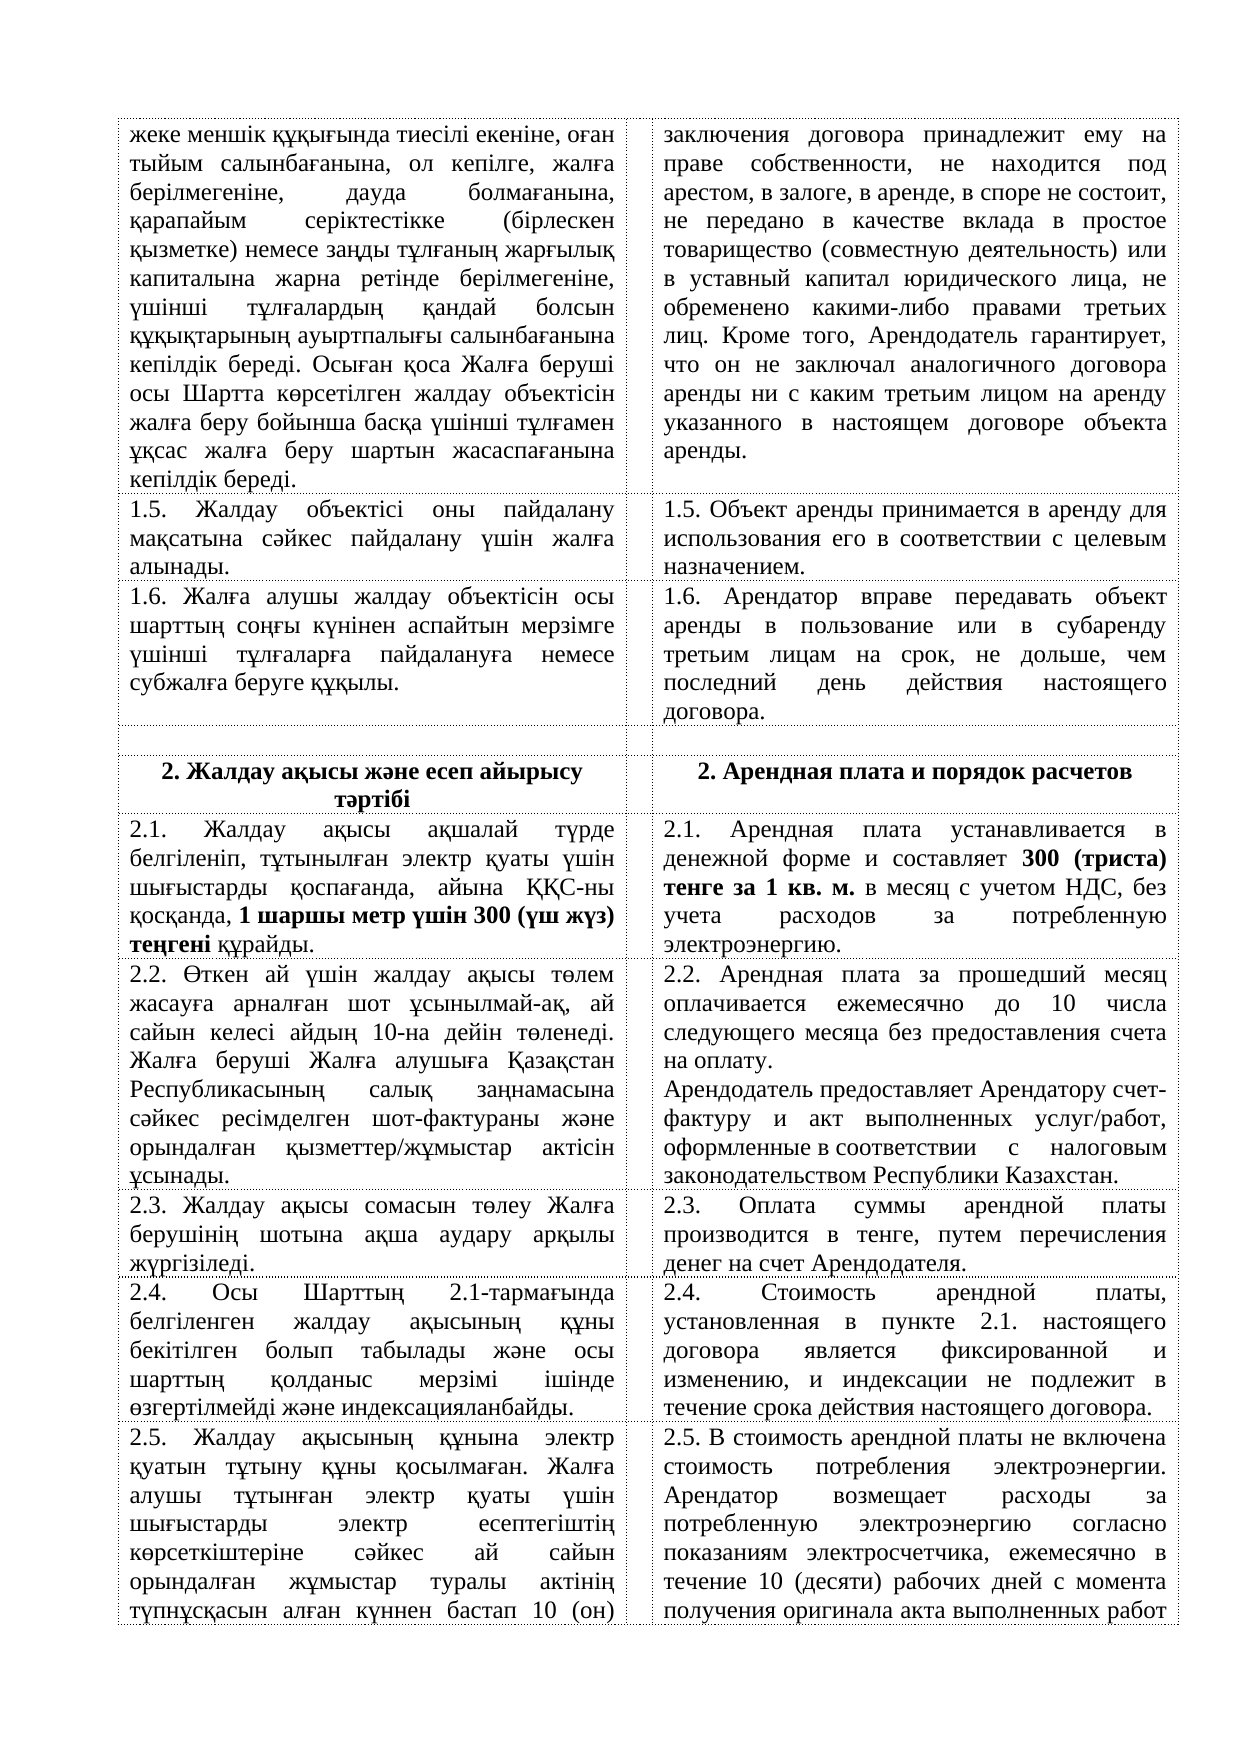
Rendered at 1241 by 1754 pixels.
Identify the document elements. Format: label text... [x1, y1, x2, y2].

table_cell [626, 755, 652, 813]
table_cell 1.6. Арендатор вправе передавать объект аренды в пользование или в субаренду третьим лицам на срок, не дольше, чем последний день действия настоящего договора. [652, 580, 1178, 725]
table_cell [626, 725, 652, 755]
table_cell 2.3. Оплата суммы арендной платы производится в тенге, путем перечисления денег на счет Арендодателя. [652, 1189, 1178, 1276]
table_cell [118, 1421, 626, 1623]
table_cell 2.1. Арендная плата устанавливается в денежной форме и составляет 300 (триста) тенге за 1 кв. м. в месяц с учетом НДС, без учета расходов за потребленную электроэнергию. [652, 813, 1178, 958]
table_cell [626, 1276, 652, 1421]
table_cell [118, 118, 626, 493]
table_cell 2.2. Өткен ай үшін жалдау ақысы төлем жасауға арналған шот ұсынылмай-ақ, ай сайын келесі айдың 10-на дейін төленеді. Жалға беруші Жалға алушыға Қазақстан Республикасының салық заңнамасына сәйкес ресімделген шот-фактураны және орындалған қызметтер/жұмыстар актісін ұсынады. [118, 958, 626, 1189]
table_cell [626, 580, 652, 725]
table_cell 1.6. Жалға алушы жалдау объектісін осы шарттың соңғы күнінен аспайтын мерзімге үшінші тұлғаларға пайдалануға немесе субжалға беруге құқылы. [118, 580, 626, 725]
table_cell 2.4. Осы Шарттың 2.1-тармағында белгіленген жалдау ақысының құны бекітілген болып табылады және осы шарттың қолданыс мерзімі ішінде өзгертілмейді және индексацияланбайды. [118, 1276, 626, 1421]
table_cell [626, 493, 652, 580]
table_cell [652, 725, 1178, 755]
table_cell [626, 1421, 652, 1623]
table_cell 2.1. Жалдау ақысы ақшалай түрде белгіленіп, тұтынылған электр қуаты үшін шығыстарды қоспағанда, айына ҚҚС-ны қосқанда, 1 шаршы метр үшін 300 (үш жүз) теңгені құрайды. [118, 813, 626, 958]
table_cell 2.3. Жалдау ақысы сомасын төлеу Жалға берушінің шотына ақша аудару арқылы жүргізіледі. [118, 1189, 626, 1276]
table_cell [652, 1421, 1178, 1623]
table_cell [626, 813, 652, 958]
table_cell 2. Арендная плата и порядок расчетов [652, 755, 1178, 813]
table_cell 2.4. Стоимость арендной платы, установленная в пункте 2.1. настоящего договора является фиксированной и изменению, и индексации не подлежит в течение срока действия настоящего договора. [652, 1276, 1178, 1421]
table_cell 1.5. Жалдау объектісі оны пайдалану мақсатына сәйкес пайдалану үшін жалға алынады. [118, 493, 626, 580]
table_cell [118, 725, 626, 755]
table_cell 1.5. Объект аренды принимается в аренду для использования его в соответствии с целевым назначением. [652, 493, 1178, 580]
table_cell [626, 1189, 652, 1276]
table_cell 2. Жалдау ақысы және есеп айырысу тәртібі [118, 755, 626, 813]
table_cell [652, 118, 1178, 493]
table_cell 2.2. Арендная плата за прошедший месяц оплачивается ежемесячно до 10 числа следующего месяца без предоставления счета на оплату. Арендодатель предоставляет Арендатору счет-фактуру и акт выполненных услуг/работ, оформленные в соответствии с налоговым законодательством Республики Казахстан. [652, 958, 1178, 1189]
table_cell [626, 118, 652, 493]
table_cell [626, 958, 652, 1189]
